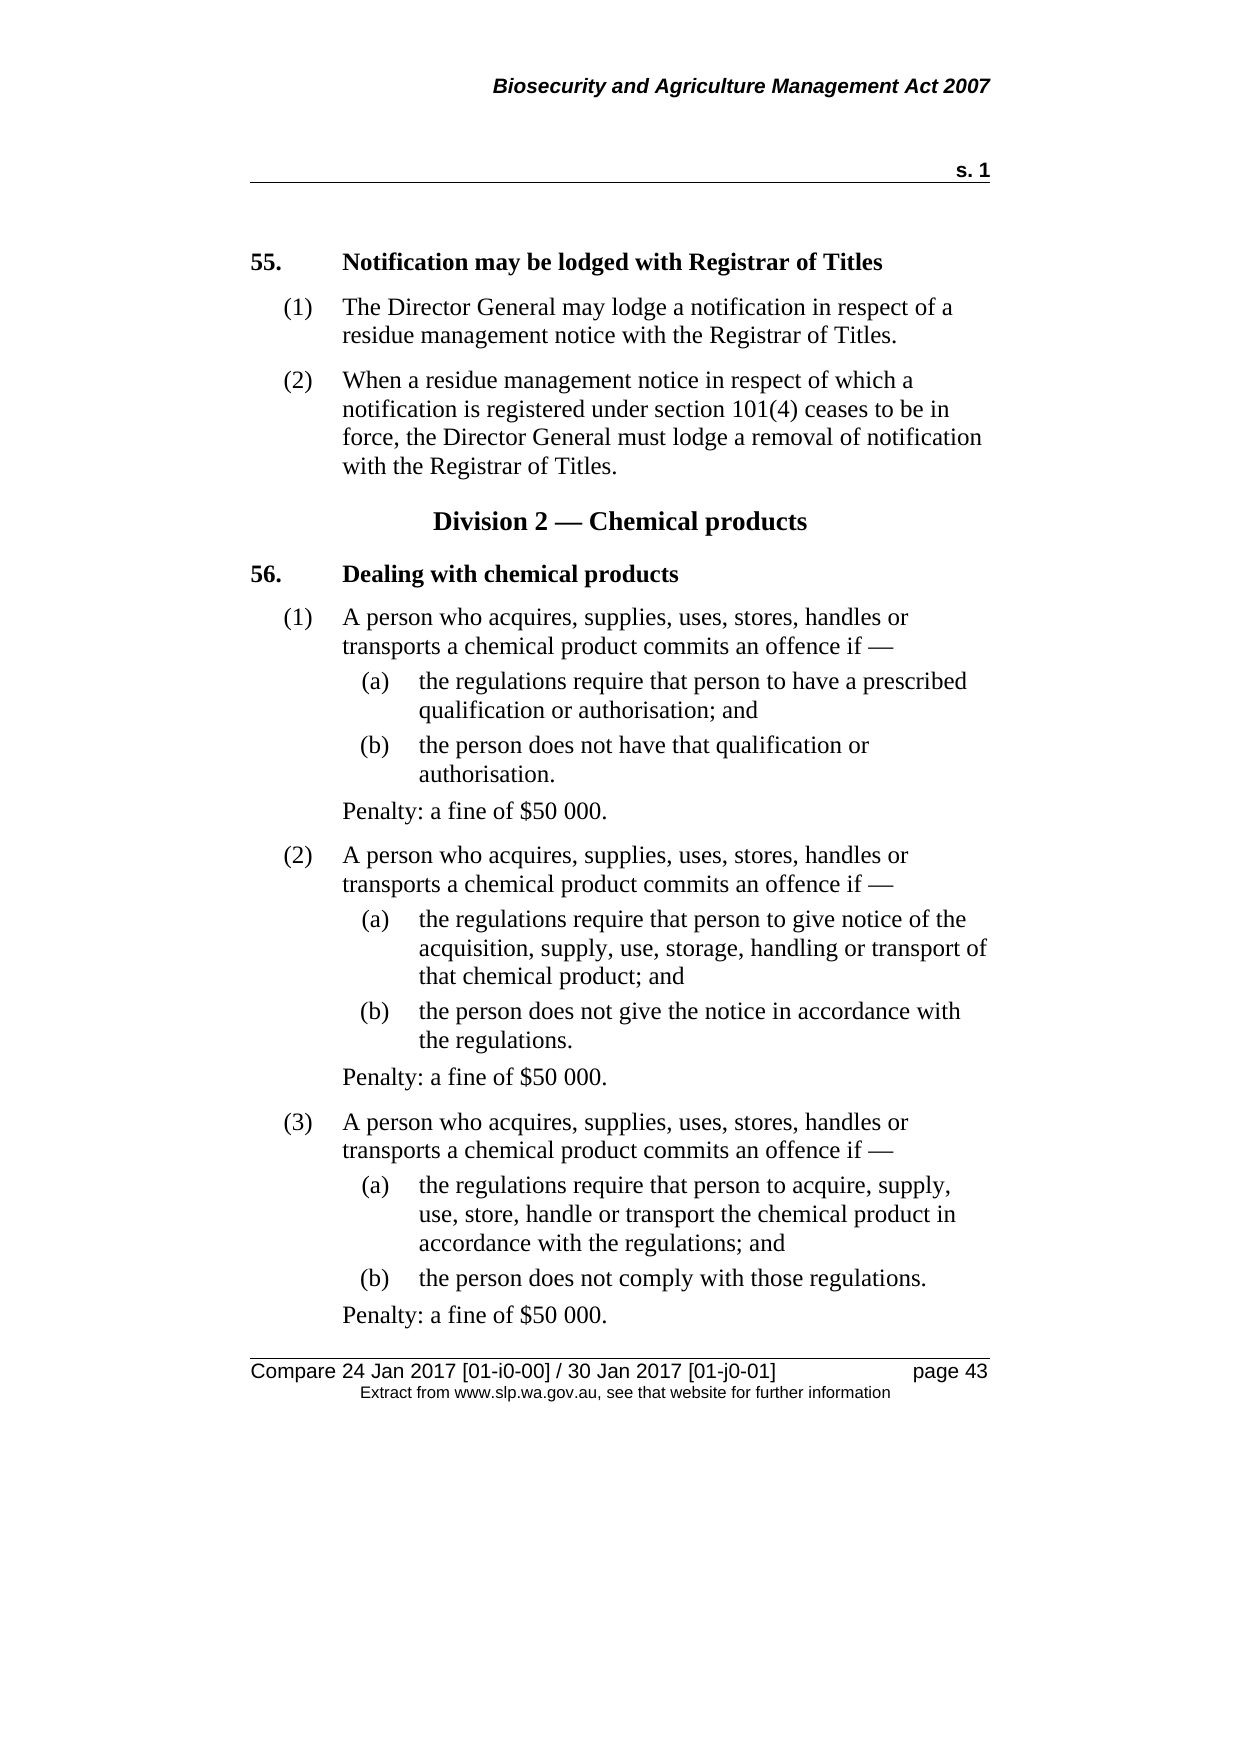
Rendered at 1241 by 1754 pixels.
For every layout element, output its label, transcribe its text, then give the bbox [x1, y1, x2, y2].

text (b) the person does not give the notice in accordance with the regulations. [250, 996, 990, 1054]
text (b) the person does not have that qualification or authorisation. [250, 730, 990, 787]
text (b) the person does not comply with those regulations. [250, 1263, 990, 1292]
text (1) The Director General may lodge a notification in respect of a residue management notice with the Registrar of Titles. [250, 292, 990, 349]
text (3) A person who acquires, supplies, uses, stores, handles or transports a chemical product commits an offence if — [250, 1107, 990, 1164]
text Penalty: a fine of $50 000. [250, 796, 990, 824]
text (2) A person who acquires, supplies, uses, stores, handles or transports a chemical product commits an offence if — [250, 840, 990, 898]
text (a) the regulations require that person to have a prescribed qualification or authorisation; and [250, 666, 990, 724]
text Penalty: a fine of $50 000. [250, 1300, 990, 1329]
text (a) the regulations require that person to acquire, supply, use, store, handle or transport the chemical product in accordance with the regulations; and [250, 1170, 990, 1257]
text (a) the regulations require that person to give notice of the acquisition, supply, use, storage, handling or transport of that chemical product; and [250, 904, 990, 990]
text (2) When a residue management notice in respect of which a notification is registered under section 101(4) ceases to be in force, the Director General must lodge a removal of notification with the Registrar of Titles. [250, 365, 990, 480]
text Penalty: a fine of $50 000. [250, 1062, 990, 1091]
subtitle Division 2 — Chemical products [250, 505, 990, 536]
subtitle 55. Notification may be lodged with Registrar of Titles [250, 247, 990, 276]
subtitle 56. Dealing with chemical products [250, 559, 990, 588]
text (1) A person who acquires, supplies, uses, stores, handles or transports a chemical product commits an offence if — [250, 602, 990, 660]
